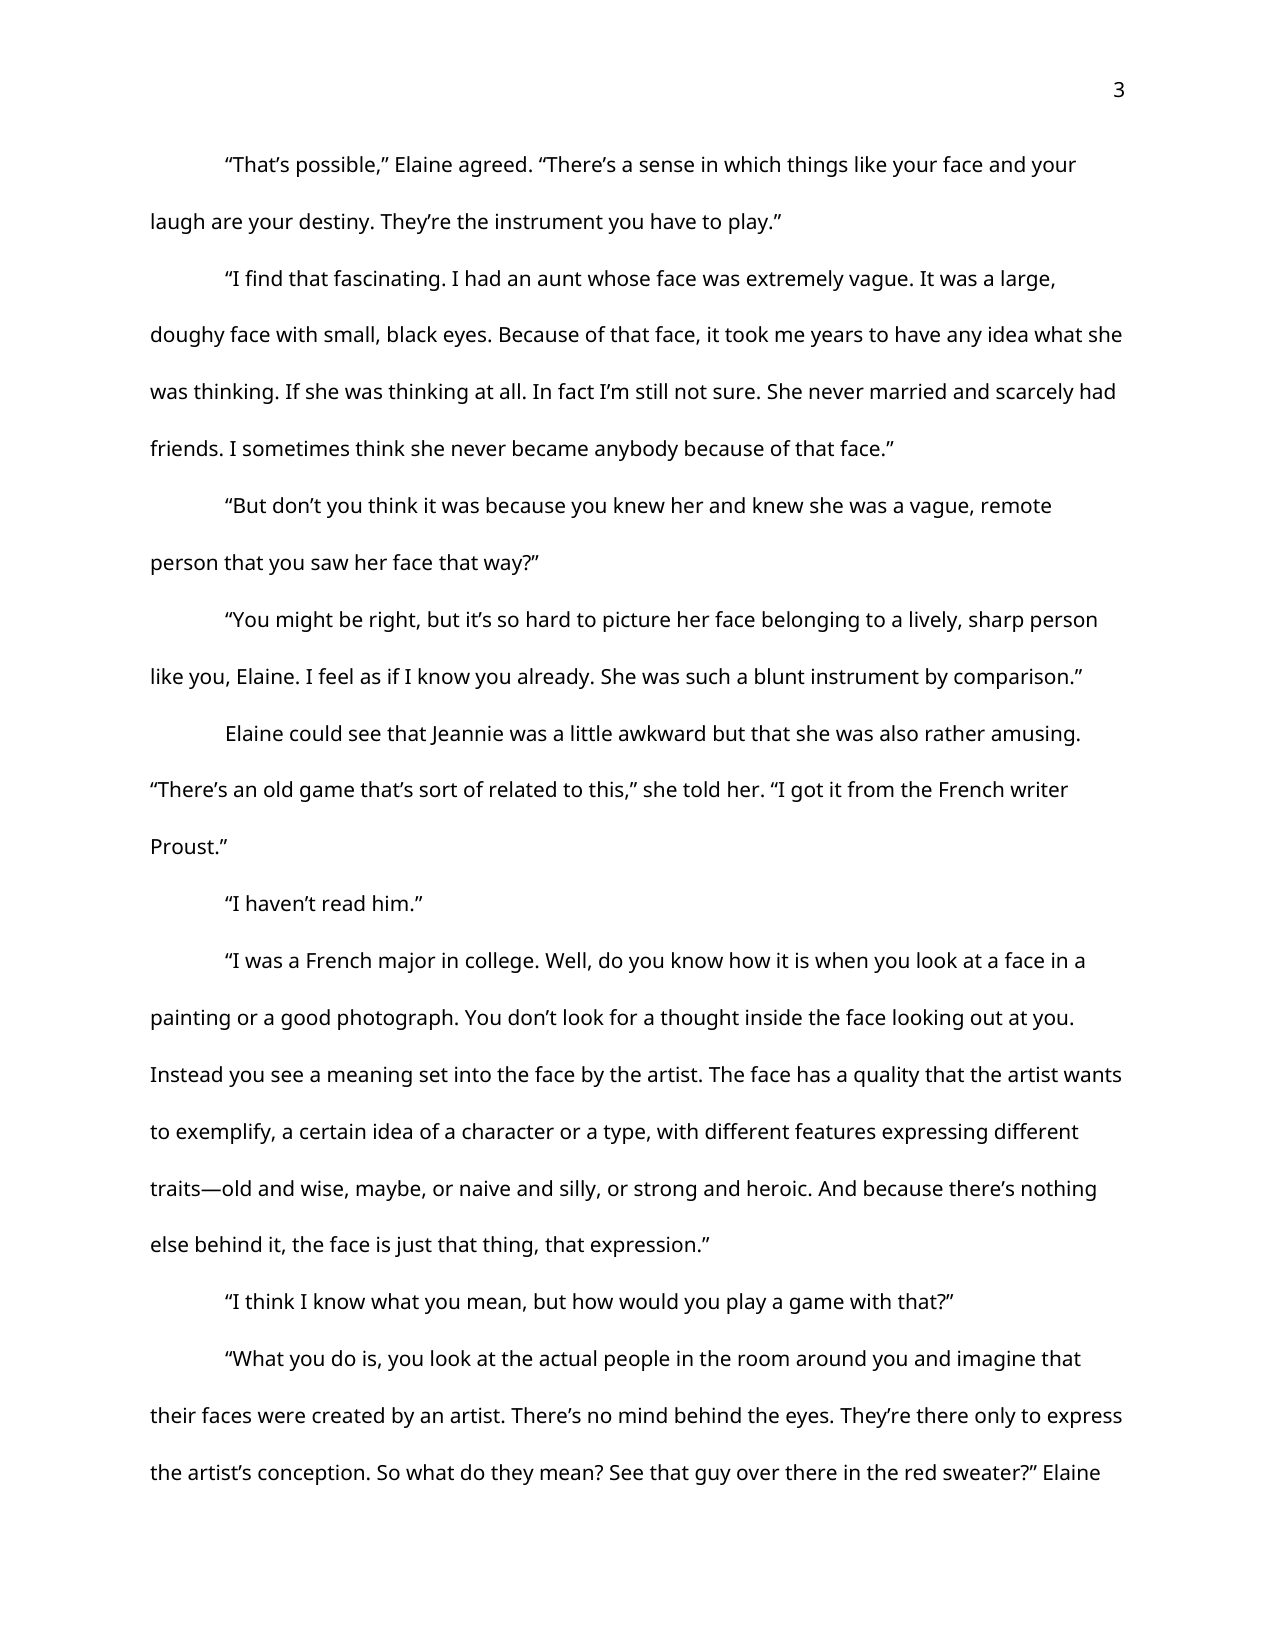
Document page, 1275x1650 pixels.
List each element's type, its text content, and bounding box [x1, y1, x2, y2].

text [150, 1344, 1125, 1487]
text “I was a French major in college. Well, do you know how it is when you look at a face in a painting or a good photograph. You don’t look for a thought inside the face looking out at you. Instead you see a meaning set into the face by the artist. The face has a quality that the artist wants to exemplify, a certain idea of a character or a type, with different features expressing different traits—old and wise, maybe, or naive and silly, or strong and heroic. And because there’s nothing else behind it, the face is just that thing, that expression.” [150, 946, 1125, 1259]
text “But don’t you think it was because you knew her and knew she was a vague, remote person that you saw her face that way?” [150, 491, 1125, 577]
text “I haven’t read him.” [150, 889, 1125, 918]
text Elaine could see that Jeannie was a little awkward but that she was also rather amusing. “There’s an old game that’s sort of related to this,” she told her. “I got it from the French writer Proust.” [150, 719, 1125, 861]
text “I find that fascinating. I had an aunt whose face was extremely vague. It was a large, doughy face with small, black eyes. Because of that face, it took me years to have any idea what she was thinking. If she was thinking at all. In fact I’m still not sure. She never married and scarcely had friends. I sometimes think she never became anybody because of that face.” [150, 264, 1125, 463]
text “That’s possible,” Elaine agreed. “There’s a sense in which things like your face and your laugh are your destiny. They’re the instrument you have to play.” [150, 150, 1125, 235]
text “You might be right, but it’s so hard to picture her face belonging to a lively, sharp person like you, Elaine. I feel as if I know you already. She was such a blunt instrument by comparison.” [150, 605, 1125, 690]
text “I think I know what you mean, but how would you play a game with that?” [150, 1287, 1125, 1316]
